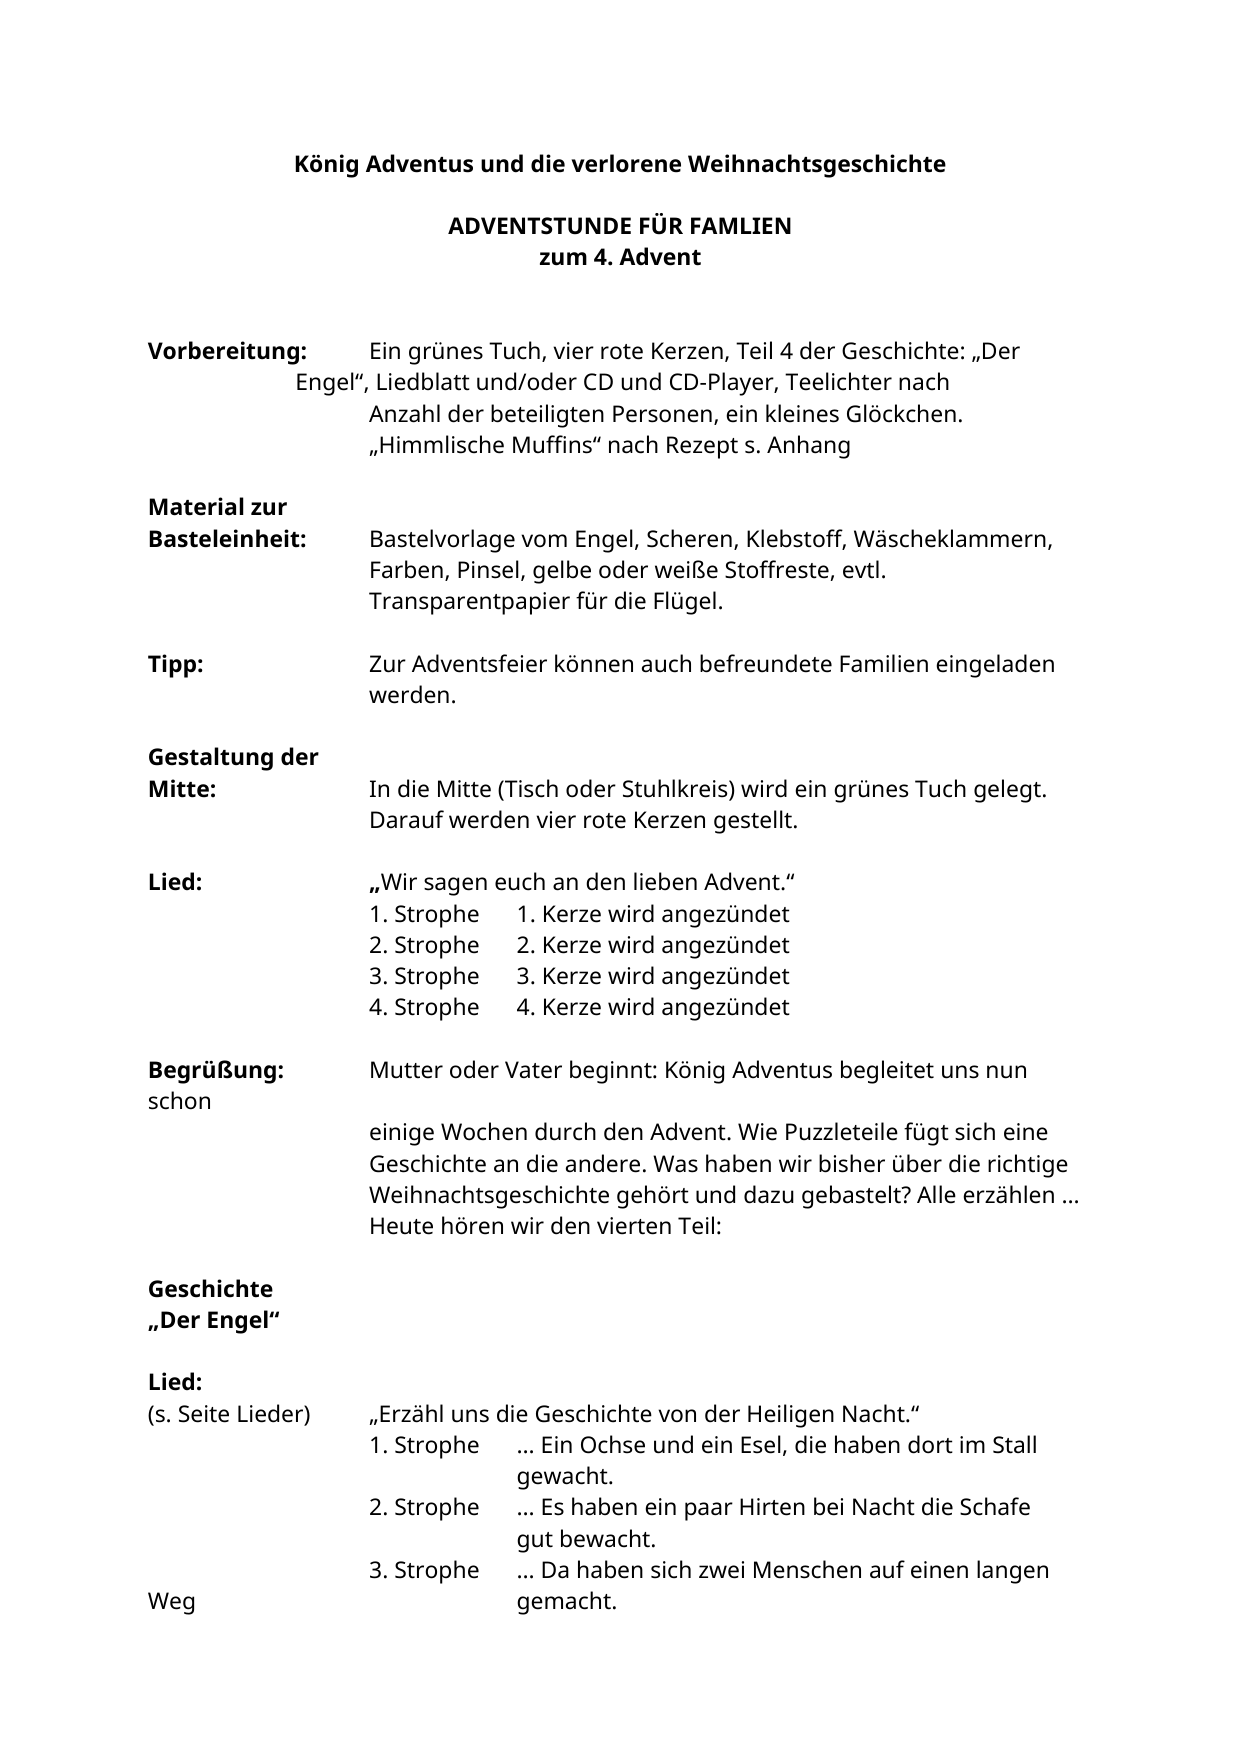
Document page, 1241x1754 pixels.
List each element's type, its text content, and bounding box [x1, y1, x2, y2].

text 3. Strophe 3. Kerze wird angezündet [148, 960, 1093, 991]
text zum 4. Advent [148, 241, 1093, 273]
text Gestaltung der [148, 741, 1093, 773]
text Lied: [148, 1366, 1093, 1398]
text Material zur [148, 491, 1093, 523]
text Geschichte [148, 1273, 1093, 1304]
text „Himmlische Muffins“ nach Rezept s. Anhang [148, 429, 1093, 460]
text Begrüßung: Mutter oder Vater beginnt: König Adventus begleitet uns nun schon [148, 1054, 1093, 1116]
text Anzahl der beteiligten Personen, ein kleines Glöckchen. [148, 398, 1093, 429]
text König Adventus und die verlorene Weihnachtsgeschichte [148, 148, 1093, 179]
text 4. Strophe 4. Kerze wird angezündet [148, 991, 1093, 1023]
text ADVENTSTUNDE FÜR FAMLIEN [148, 210, 1093, 241]
text (s. Seite Lieder) „Erzähl uns die Geschichte von der Heiligen Nacht.“ 1. Strophe … Ein Ochse und ein Esel, die haben dort im Stall [148, 1398, 1093, 1460]
text 2. Strophe 2. Kerze wird angezündet [148, 929, 1093, 960]
text Lied: „Wir sagen euch an den lieben Advent.“ [148, 866, 1093, 898]
text Darauf werden vier rote Kerzen gestellt. [148, 804, 1093, 835]
text 3. Strophe … Da haben sich zwei Menschen auf einen langen Weg gemacht. [148, 1554, 1093, 1616]
text gut bewacht. [148, 1523, 1093, 1554]
text einige Wochen durch den Advent. Wie Puzzleteile fügt sich eine Geschichte an die andere. Was haben wir bisher über die richtige Weihnachtsgeschichte gehört und dazu gebastelt? Alle erzählen … [148, 1116, 1093, 1210]
text Heute hören wir den vierten Teil: [148, 1210, 1093, 1241]
text gewacht. [148, 1460, 1093, 1491]
text Mitte: In die Mitte (Tisch oder Stuhlkreis) wird ein grünes Tuch gelegt. [148, 773, 1093, 804]
text Vorbereitung: Ein grünes Tuch, vier rote Kerzen, Teil 4 der Geschichte: „Der Engel“, Liedblatt und/oder CD und CD-Player, Teelichter nach [148, 335, 1093, 398]
text 1. Strophe 1. Kerze wird angezündet [148, 898, 1093, 929]
text „Der Engel“ [148, 1304, 1093, 1335]
text Tipp: Zur Adventsfeier können auch befreundete Familien eingeladen werden. [148, 648, 1093, 710]
text Basteleinheit: Bastelvorlage vom Engel, Scheren, Klebstoff, Wäscheklammern, Farben, Pinsel, gelbe oder weiße Stoffreste, evtl. Transparentpapier für die Flügel. [148, 523, 1093, 616]
text 2. Strophe … Es haben ein paar Hirten bei Nacht die Schafe [148, 1491, 1093, 1523]
